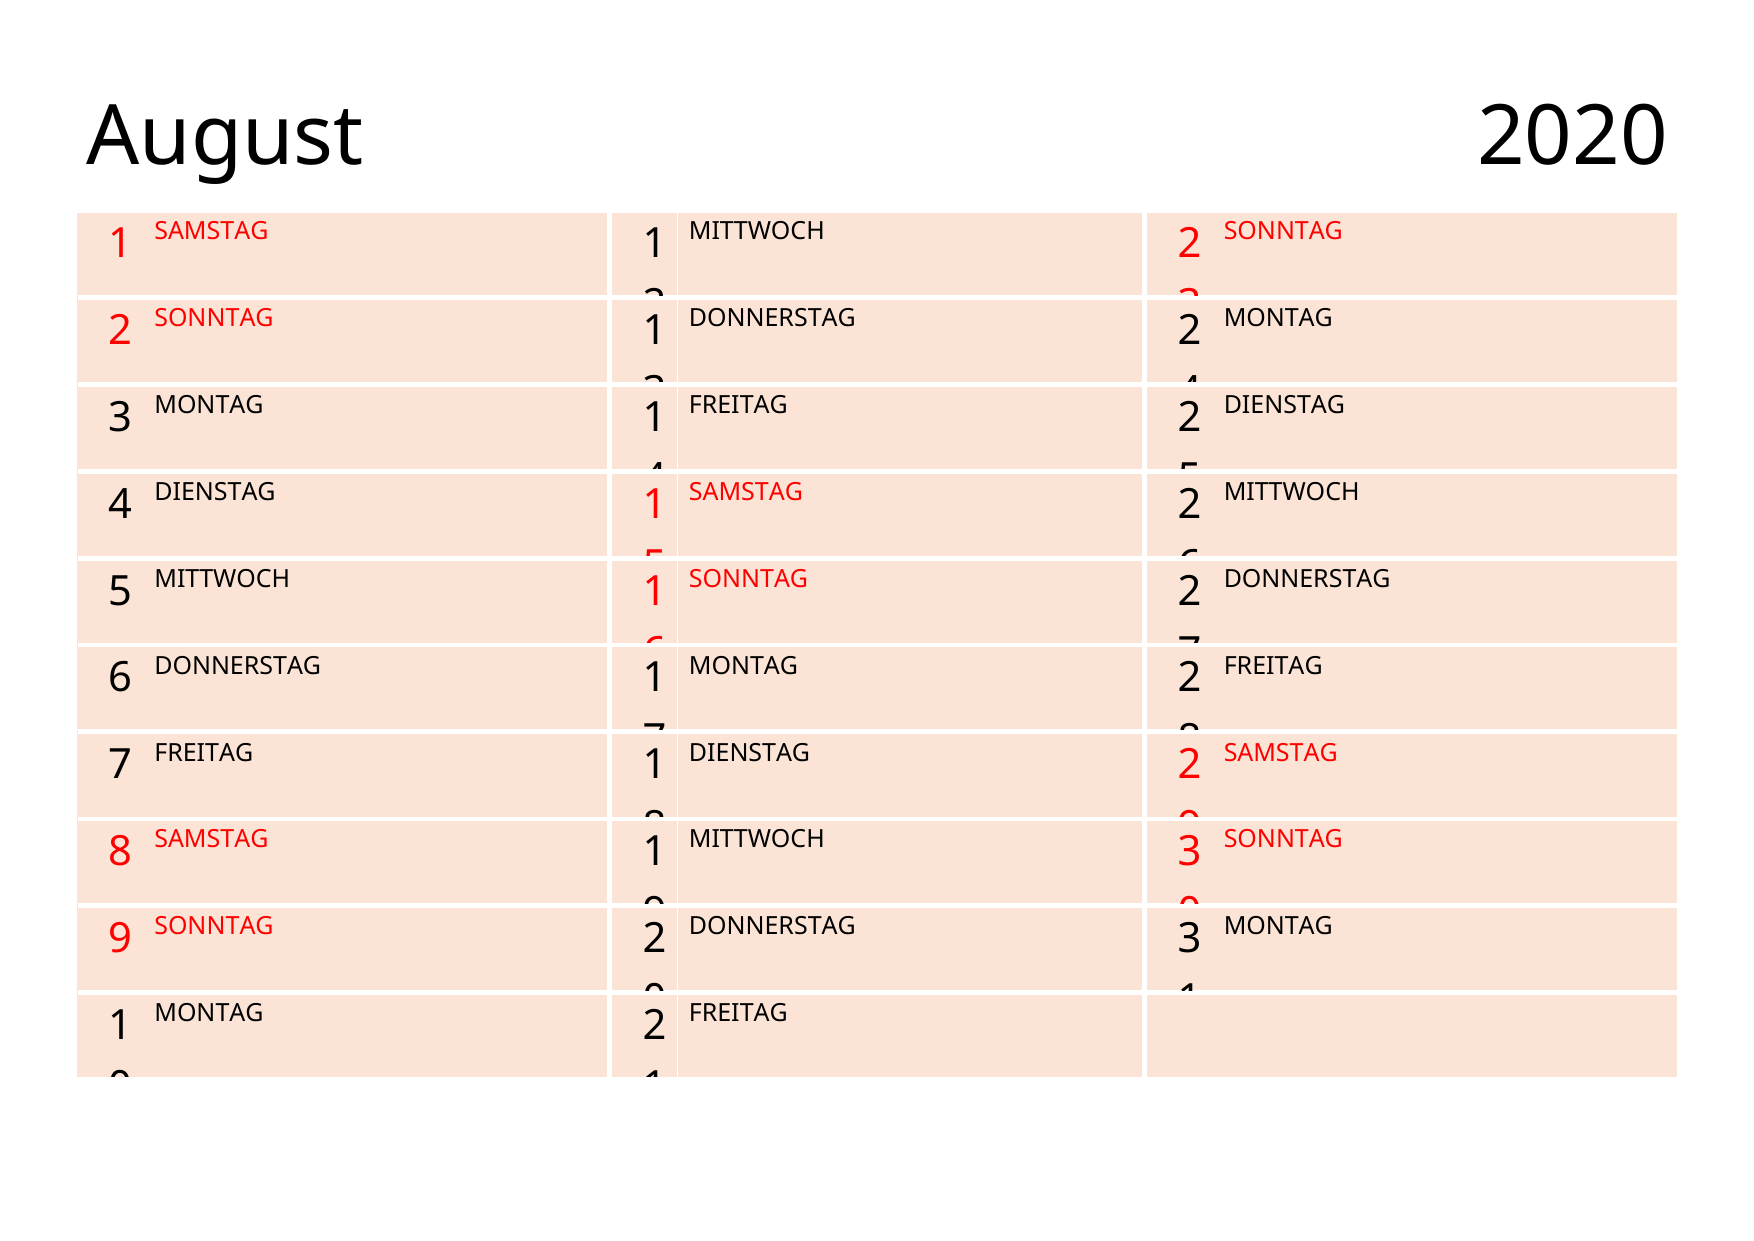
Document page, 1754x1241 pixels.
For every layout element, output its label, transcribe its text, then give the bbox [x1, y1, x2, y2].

table_header 23 [1147, 213, 1212, 295]
table_cell DONNERSTAG [678, 908, 1142, 990]
table_header August [75, 75, 1144, 188]
table_cell 8 [77, 818, 143, 903]
table_cell 3 [77, 383, 143, 469]
table_cell DONNERSTAG [678, 300, 1142, 382]
table_cell 18 [612, 734, 677, 816]
table_cell 5 [77, 557, 143, 643]
table_cell 20 [612, 908, 677, 990]
table_cell 30 [1147, 821, 1212, 903]
table_cell 27 [1147, 561, 1212, 643]
table_cell 2 [77, 296, 143, 382]
table_cell 15 [612, 474, 677, 556]
table_cell 29 [1147, 734, 1212, 816]
table_cell SAMSTAG [143, 821, 607, 903]
table_cell MONTAG [1212, 908, 1677, 990]
table_cell MITTWOCH [678, 821, 1142, 903]
table_cell SONNTAG [678, 561, 1142, 643]
table_cell SAMSTAG [1212, 734, 1677, 816]
table_header SONNTAG [1212, 213, 1677, 295]
table_cell DONNERSTAG [143, 647, 607, 729]
table_cell 21 [612, 995, 677, 1077]
table_cell MONTAG [143, 995, 607, 1077]
table_cell FREITAG [678, 387, 1142, 469]
table_cell 7 [77, 731, 143, 816]
table_cell 6 [77, 644, 143, 729]
table_cell [1212, 995, 1677, 1077]
table_cell 13 [612, 300, 677, 382]
table_cell 16 [612, 561, 677, 643]
table_cell SAMSTAG [678, 474, 1142, 556]
table_cell 10 [77, 991, 143, 1077]
table_cell DIENSTAG [1212, 387, 1677, 469]
table_cell SONNTAG [143, 908, 607, 990]
table_header MITTWOCH [678, 213, 1142, 295]
table_cell 9 [77, 904, 143, 990]
table_cell DONNERSTAG [1212, 561, 1677, 643]
table_cell FREITAG [143, 734, 607, 816]
table_cell 19 [612, 821, 677, 903]
table_cell SONNTAG [1212, 821, 1677, 903]
table_header 2020 [1144, 75, 1679, 188]
table_cell 14 [612, 387, 677, 469]
table_cell MITTWOCH [1212, 474, 1677, 556]
table_cell 28 [1147, 647, 1212, 729]
table_cell SONNTAG [143, 300, 607, 382]
table_cell 24 [1147, 300, 1212, 382]
table_cell [1147, 995, 1212, 1077]
table_cell 26 [1147, 474, 1212, 556]
table_cell 25 [1147, 387, 1212, 469]
table_cell FREITAG [678, 995, 1142, 1077]
table_cell MONTAG [143, 387, 607, 469]
table_cell DIENSTAG [678, 734, 1142, 816]
table_header 12 [612, 213, 677, 295]
table_cell MONTAG [678, 647, 1142, 729]
table_cell DIENSTAG [143, 474, 607, 556]
table_cell FREITAG [1212, 647, 1677, 729]
table_cell MITTWOCH [143, 561, 607, 643]
table_cell MONTAG [1212, 300, 1677, 382]
table_header 1 [77, 213, 143, 295]
table_cell 17 [612, 647, 677, 729]
table_cell 31 [1147, 908, 1212, 990]
table_cell 4 [77, 470, 143, 556]
table_header SAMSTAG [143, 213, 607, 295]
